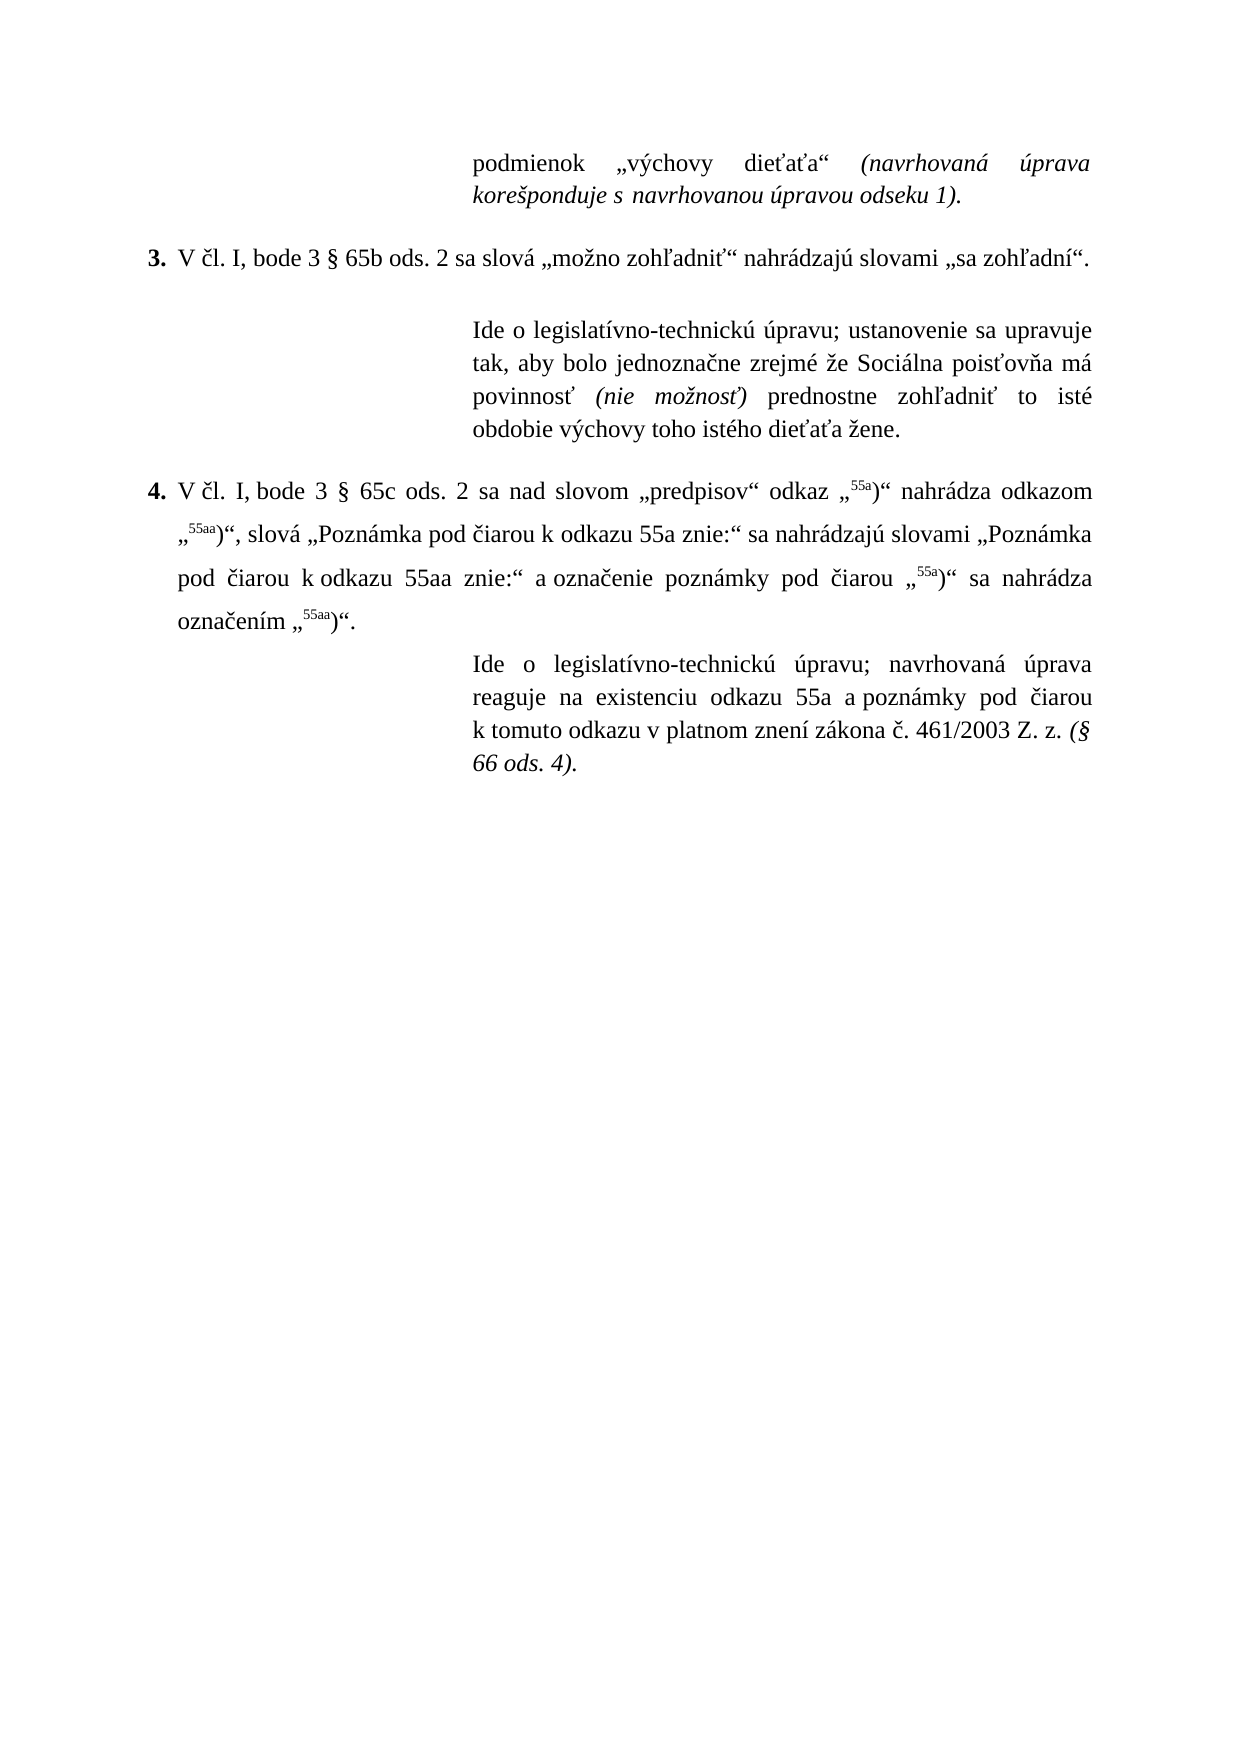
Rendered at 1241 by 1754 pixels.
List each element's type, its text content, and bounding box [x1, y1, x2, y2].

list V čl. I, bode 3 § 65b ods. 2 sa slová „možno zohľadniť“ nahrádzajú slovami „sa zohľadní“. [148, 243, 1093, 272]
text Ide o legislatívno-technickú úpravu; navrhovaná úprava reaguje na existenciu odkazu 55a a poznámky pod čiarou k tomuto odkazu v platnom znení zákona č. 461/2003 Z. z. (§ 66 ods. 4). [472, 649, 1093, 777]
list V čl. I, bode 3 § 65c ods. 2 sa nad slovom „predpisov“ odkaz „55a)“ nahrádza odkazom „55aa)“, slová „Poznámka pod čiarou k odkazu 55a znie:“ sa nahrádzajú slovami „Poznámka pod čiarou k odkazu 55aa znie:“ a označenie poznámky pod čiarou „55a)“ sa nahrádza označením „55aa)“. [148, 476, 1093, 634]
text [472, 148, 1093, 209]
text Ide o legislatívno-technickú úpravu; ustanovenie sa upravuje tak, aby bolo jednoznačne zrejmé že Sociálna poisťovňa má povinnosť (nie možnosť) prednostne zohľadniť to isté obdobie výchovy toho istého dieťaťa žene. [472, 315, 1093, 443]
